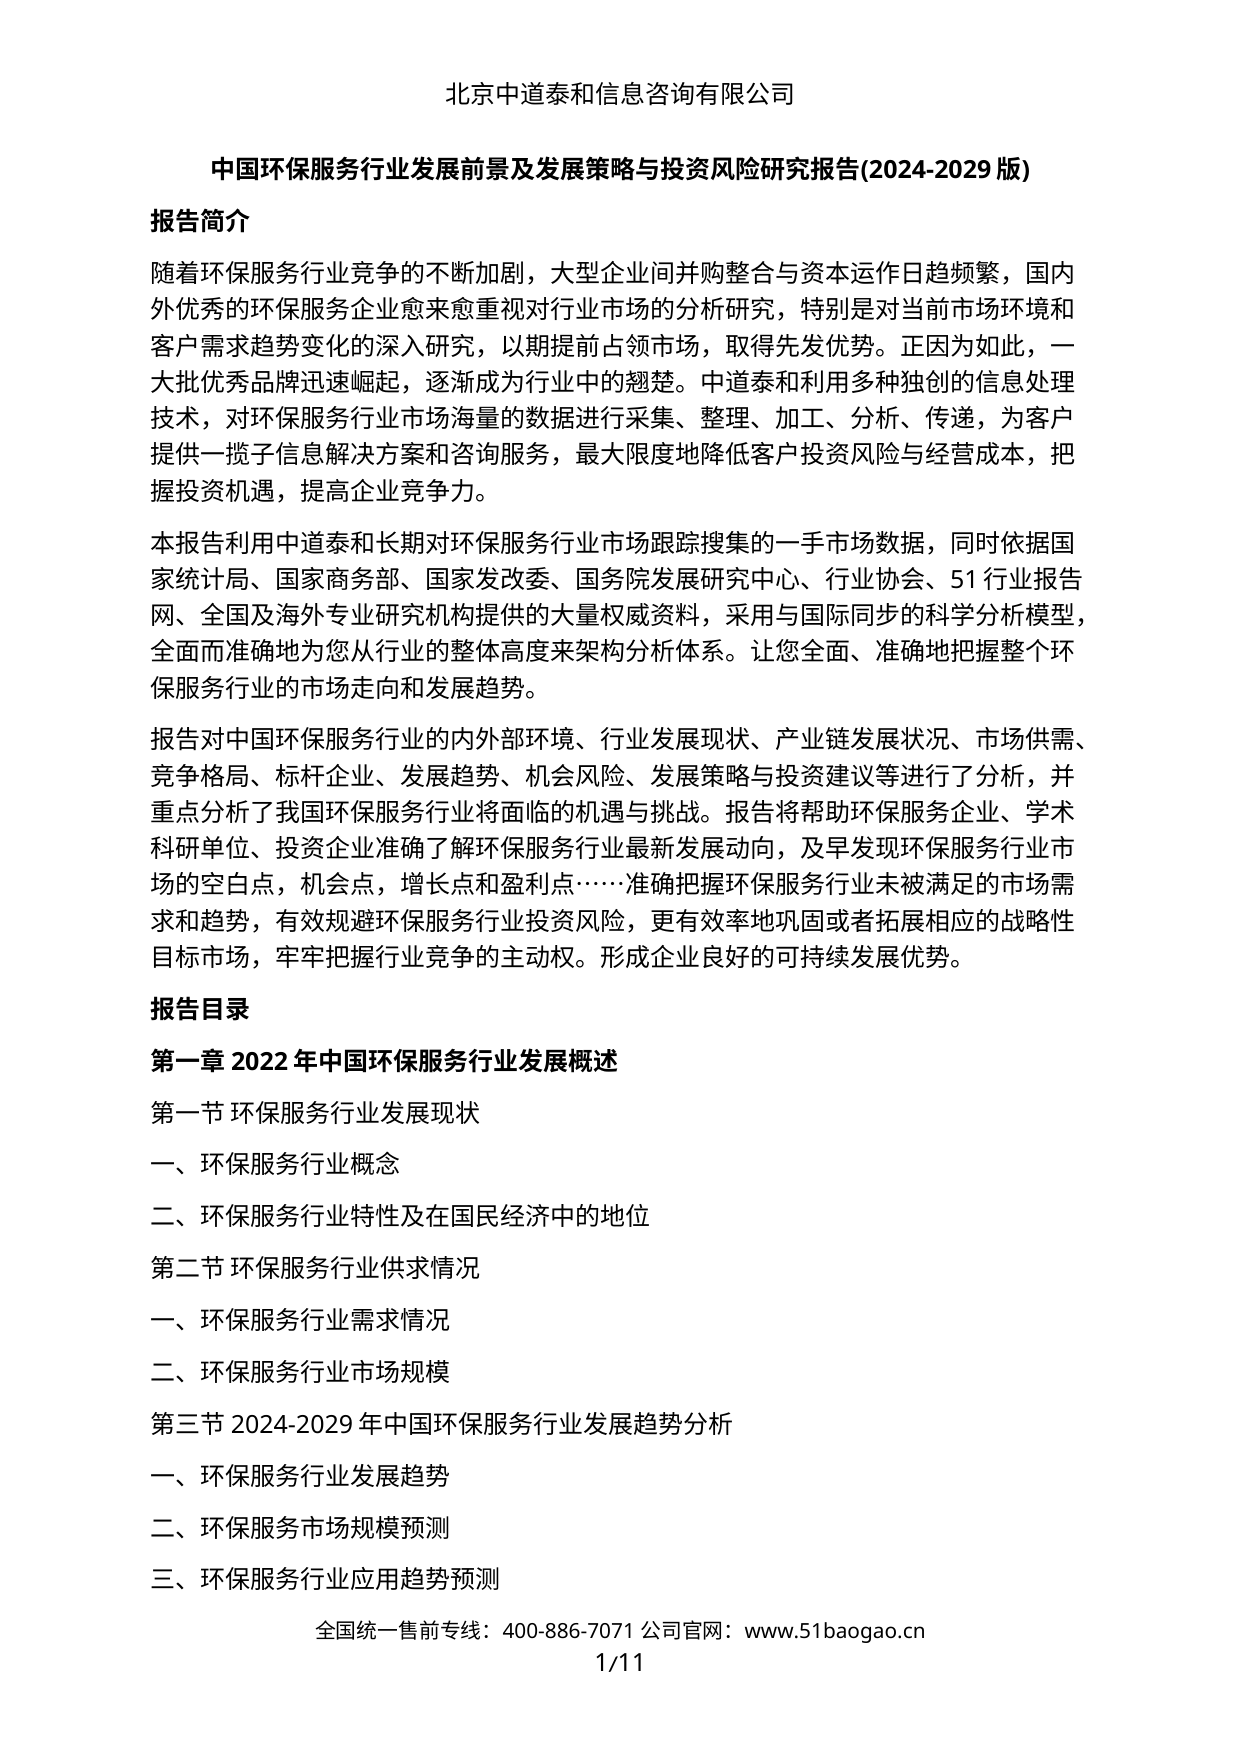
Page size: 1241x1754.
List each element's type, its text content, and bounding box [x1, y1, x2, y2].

text 一、环保服务行业发展趋势 [150, 1456, 1090, 1492]
text 报告对中国环保服务行业的内外部环境、行业发展现状、产业链发展状况、市场供需、竞争格局、标杆企业、发展趋势、机会风险、发展策略与投资建议等进行了分析，并重点分析了我国环保服务行业将面临的机遇与挑战。报告将帮助环保服务企业、学术科研单位、投资企业准确了解环保服务行业最新发展动向，及早发现环保服务行业市场的空白点，机会点，增长点和盈利点……准确把握环保服务行业未被满足的市场需求和趋势，有效规避环保服务行业投资风险，更有效率地巩固或者拓展相应的战略性目标市场，牢牢把握行业竞争的主动权。形成企业良好的可持续发展优势。 [150, 720, 1090, 974]
text 本报告利用中道泰和长期对环保服务行业市场跟踪搜集的一手市场数据，同时依据国家统计局、国家商务部、国家发改委、国务院发展研究中心、行业协会、51行业报告网、全国及海外专业研究机构提供的大量权威资料，采用与国际同步的科学分析模型，全面而准确地为您从行业的整体高度来架构分析体系。让您全面、准确地把握整个环保服务行业的市场走向和发展趋势。 [150, 523, 1090, 704]
text 三、环保服务行业应用趋势预测 [150, 1560, 1090, 1596]
text 第二节 环保服务行业供求情况 [150, 1249, 1090, 1285]
text 二、环保服务行业特性及在国民经济中的地位 [150, 1197, 1090, 1233]
text 报告目录 [150, 989, 1090, 1026]
text 二、环保服务市场规模预测 [150, 1508, 1090, 1544]
text 第一节 环保服务行业发展现状 [150, 1093, 1090, 1129]
text 中国环保服务行业发展前景及发展策略与投资风险研究报告(2024-2029版) [150, 150, 1090, 186]
text 第三节 2024-2029年中国环保服务行业发展趋势分析 [150, 1404, 1090, 1441]
text 第一章 2022年中国环保服务行业发展概述 [150, 1041, 1090, 1077]
text 一、环保服务行业概念 [150, 1145, 1090, 1181]
text 二、环保服务行业市场规模 [150, 1352, 1090, 1389]
text 报告简介 [150, 202, 1090, 238]
text 随着环保服务行业竞争的不断加剧，大型企业间并购整合与资本运作日趋频繁，国内外优秀的环保服务企业愈来愈重视对行业市场的分析研究，特别是对当前市场环境和客户需求趋势变化的深入研究，以期提前占领市场，取得先发优势。正因为如此，一大批优秀品牌迅速崛起，逐渐成为行业中的翘楚。中道泰和利用多种独创的信息处理技术，对环保服务行业市场海量的数据进行采集、整理、加工、分析、传递，为客户提供一揽子信息解决方案和咨询服务，最大限度地降低客户投资风险与经营成本，把握投资机遇，提高企业竞争力。 [150, 254, 1090, 507]
text 一、环保服务行业需求情况 [150, 1301, 1090, 1337]
